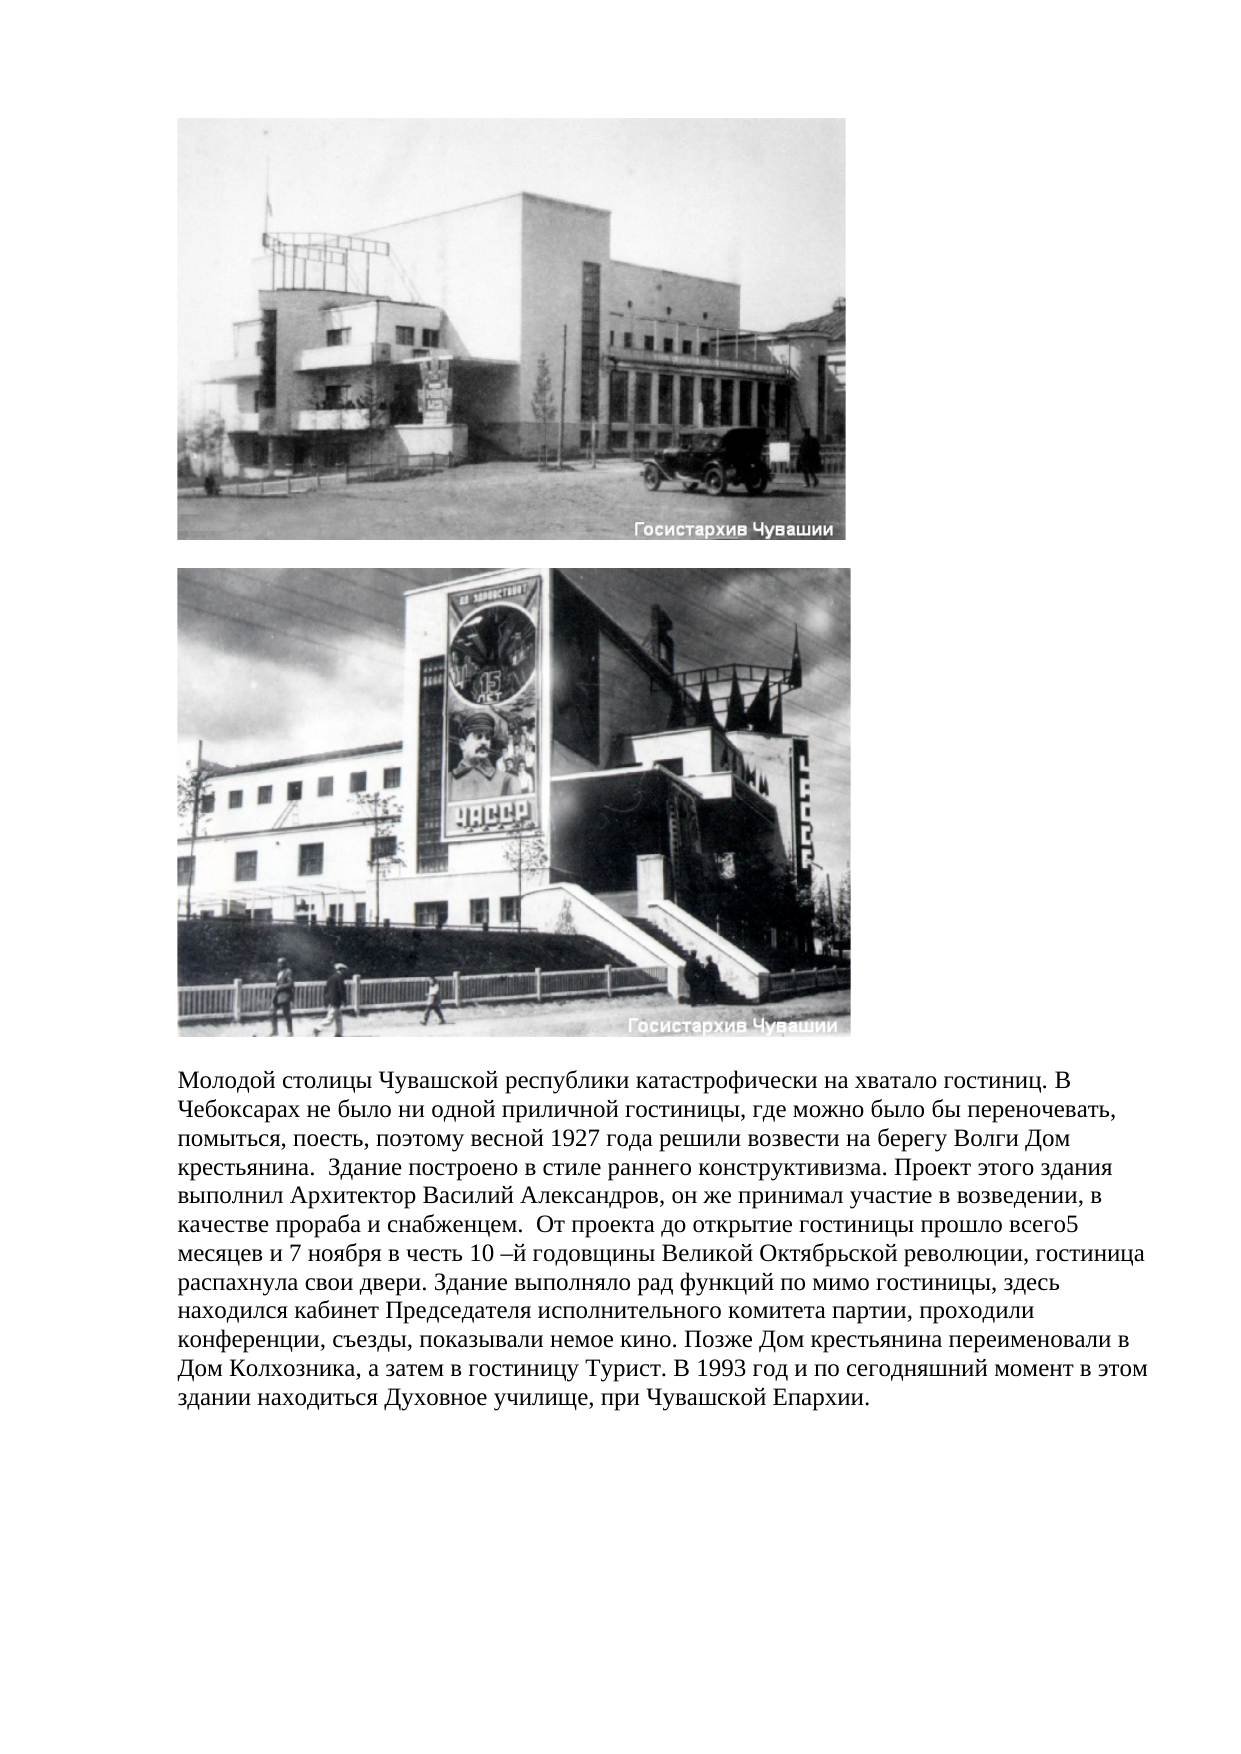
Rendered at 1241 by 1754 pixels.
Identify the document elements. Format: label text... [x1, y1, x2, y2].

text Молодой столицы Чувашской республики катастрофически на хватало гостиниц. В Чебоксарах не было ни одной приличной гостиницы, где можно было бы переночевать, помыться, поесть, поэтому весной 1927 года решили возвести на берегу Волги Дом крестьянина. Здание построено в стиле раннего конструктивизма. Проект этого здания выполнил Архитектор Василий Александров, он же принимал участие в возведении, в качестве прораба и снабженцем. От проекта до открытие гостиницы прошло всего5 месяцев и 7 ноября в честь 10 –й годовщины Великой Октябрьской революции, гостиница распахнула свои двери. Здание выполняло рад функций по мимо гостиницы, здесь находился кабинет Председателя исполнительного комитета партии, проходили конференции, съезды, показывали немое кино. Позже Дом крестьянина переименовали в Дом Колхозника, а затем в гостиницу Турист. В 1993 год и по сегодняшний момент в этом здании находиться Духовное училище, при Чувашской Епархии. [177, 1066, 1152, 1411]
picture [177, 118, 846, 540]
picture [177, 568, 851, 1037]
